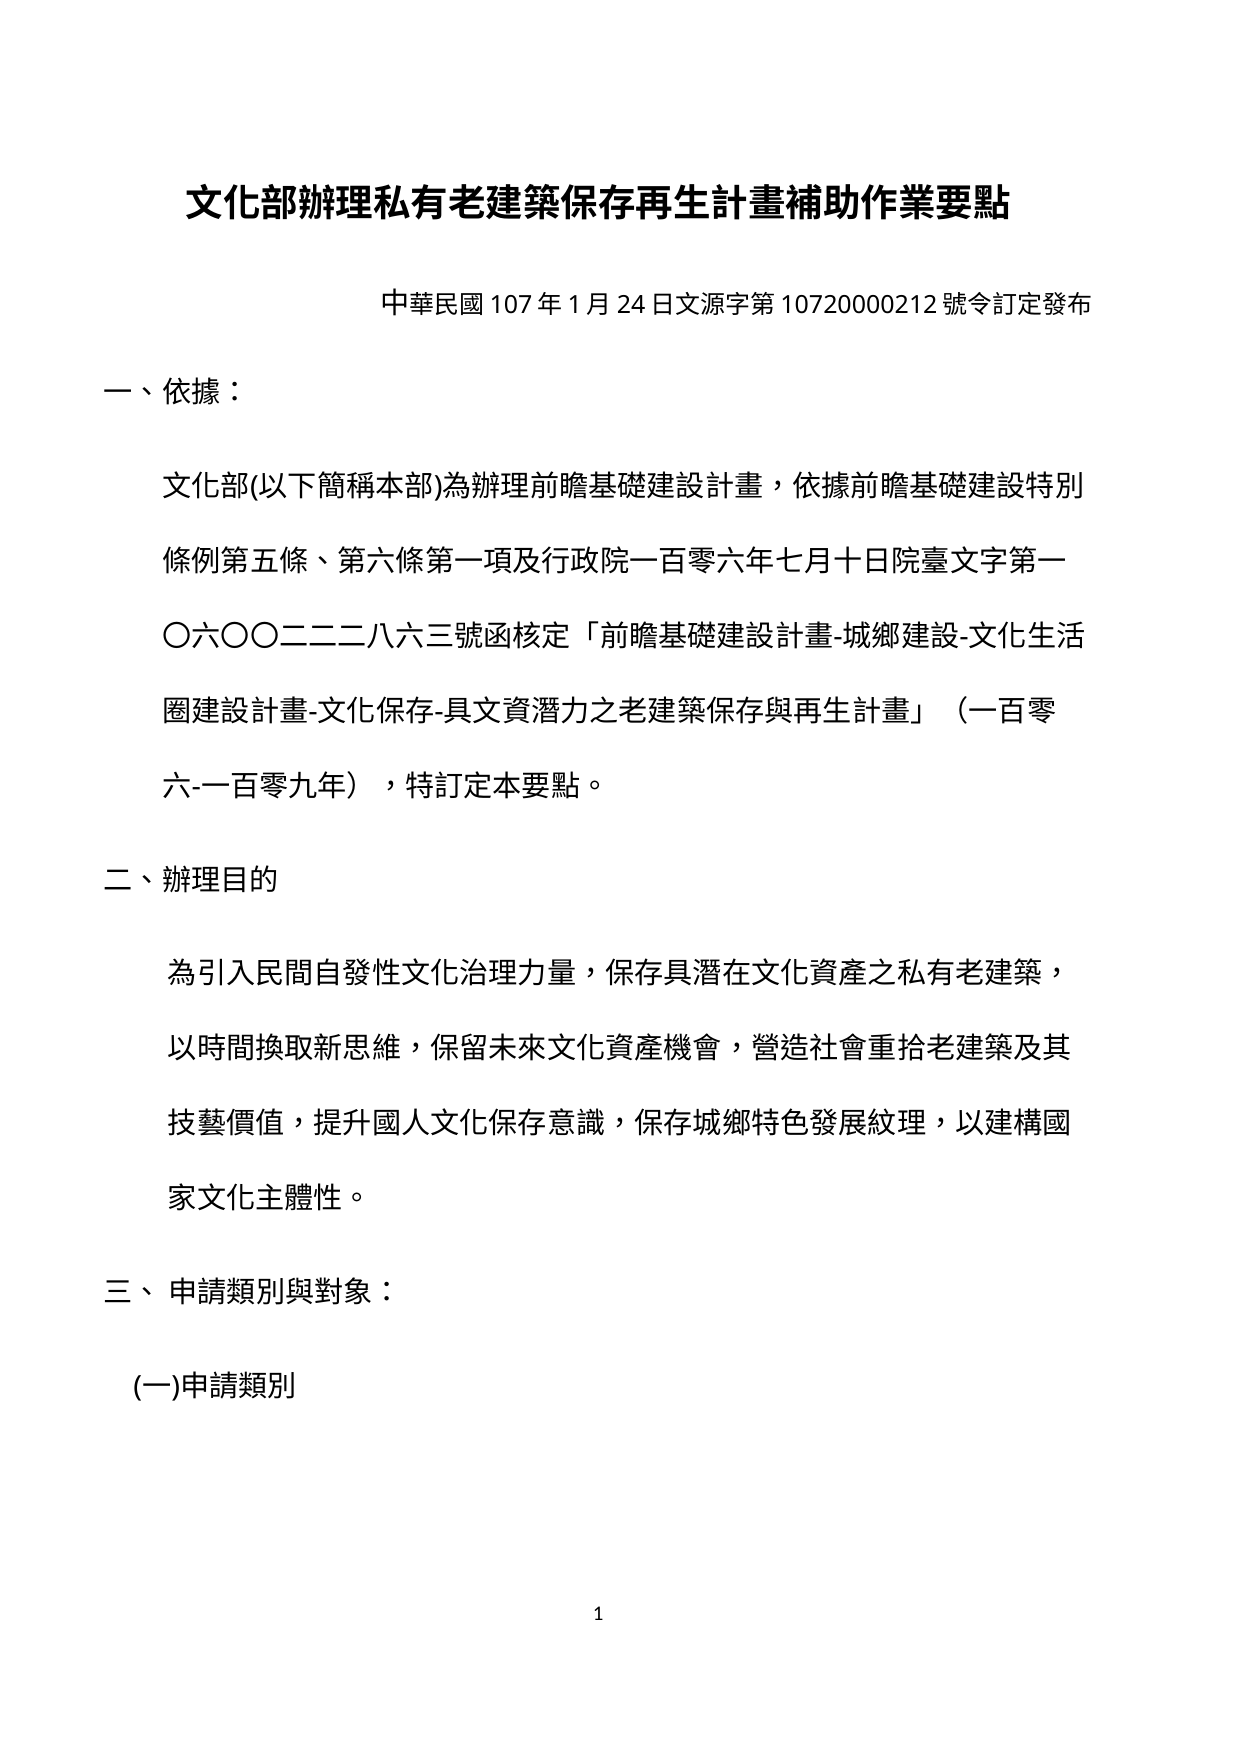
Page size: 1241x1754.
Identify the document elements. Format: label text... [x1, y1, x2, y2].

text 中華民國107年1月24日文源字第10720000212號令訂定發布 [103, 263, 1092, 338]
text 二、辦理目的 [103, 840, 1092, 915]
text 文化部(以下簡稱本部)為辦理前瞻基礎建設計畫，依據前瞻基礎建設特別條例第五條、第六條第一項及行政院一百零六年七月十日院臺文字第一〇六〇〇二二二八六三號函核定「前瞻基礎建設計畫-城鄉建設-文化生活圈建設計畫-文化保存-具文資潛力之老建築保存與再生計畫」（一百零六-一百零九年），特訂定本要點。 [162, 446, 1092, 821]
text (一)申請類別 [133, 1346, 1092, 1421]
text 文化部辦理私有老建築保存再生計畫補助作業要點 [103, 162, 1092, 237]
text 為引入民間自發性文化治理力量，保存具潛在文化資產之私有老建築，以時間換取新思維，保留未來文化資產機會，營造社會重拾老建築及其技藝價值，提升國人文化保存意識，保存城鄉特色發展紋理，以建構國家文化主體性。 [168, 934, 1092, 1234]
text 一、依據： [103, 352, 1092, 427]
text 三、 申請類別與對象： [103, 1252, 1092, 1327]
